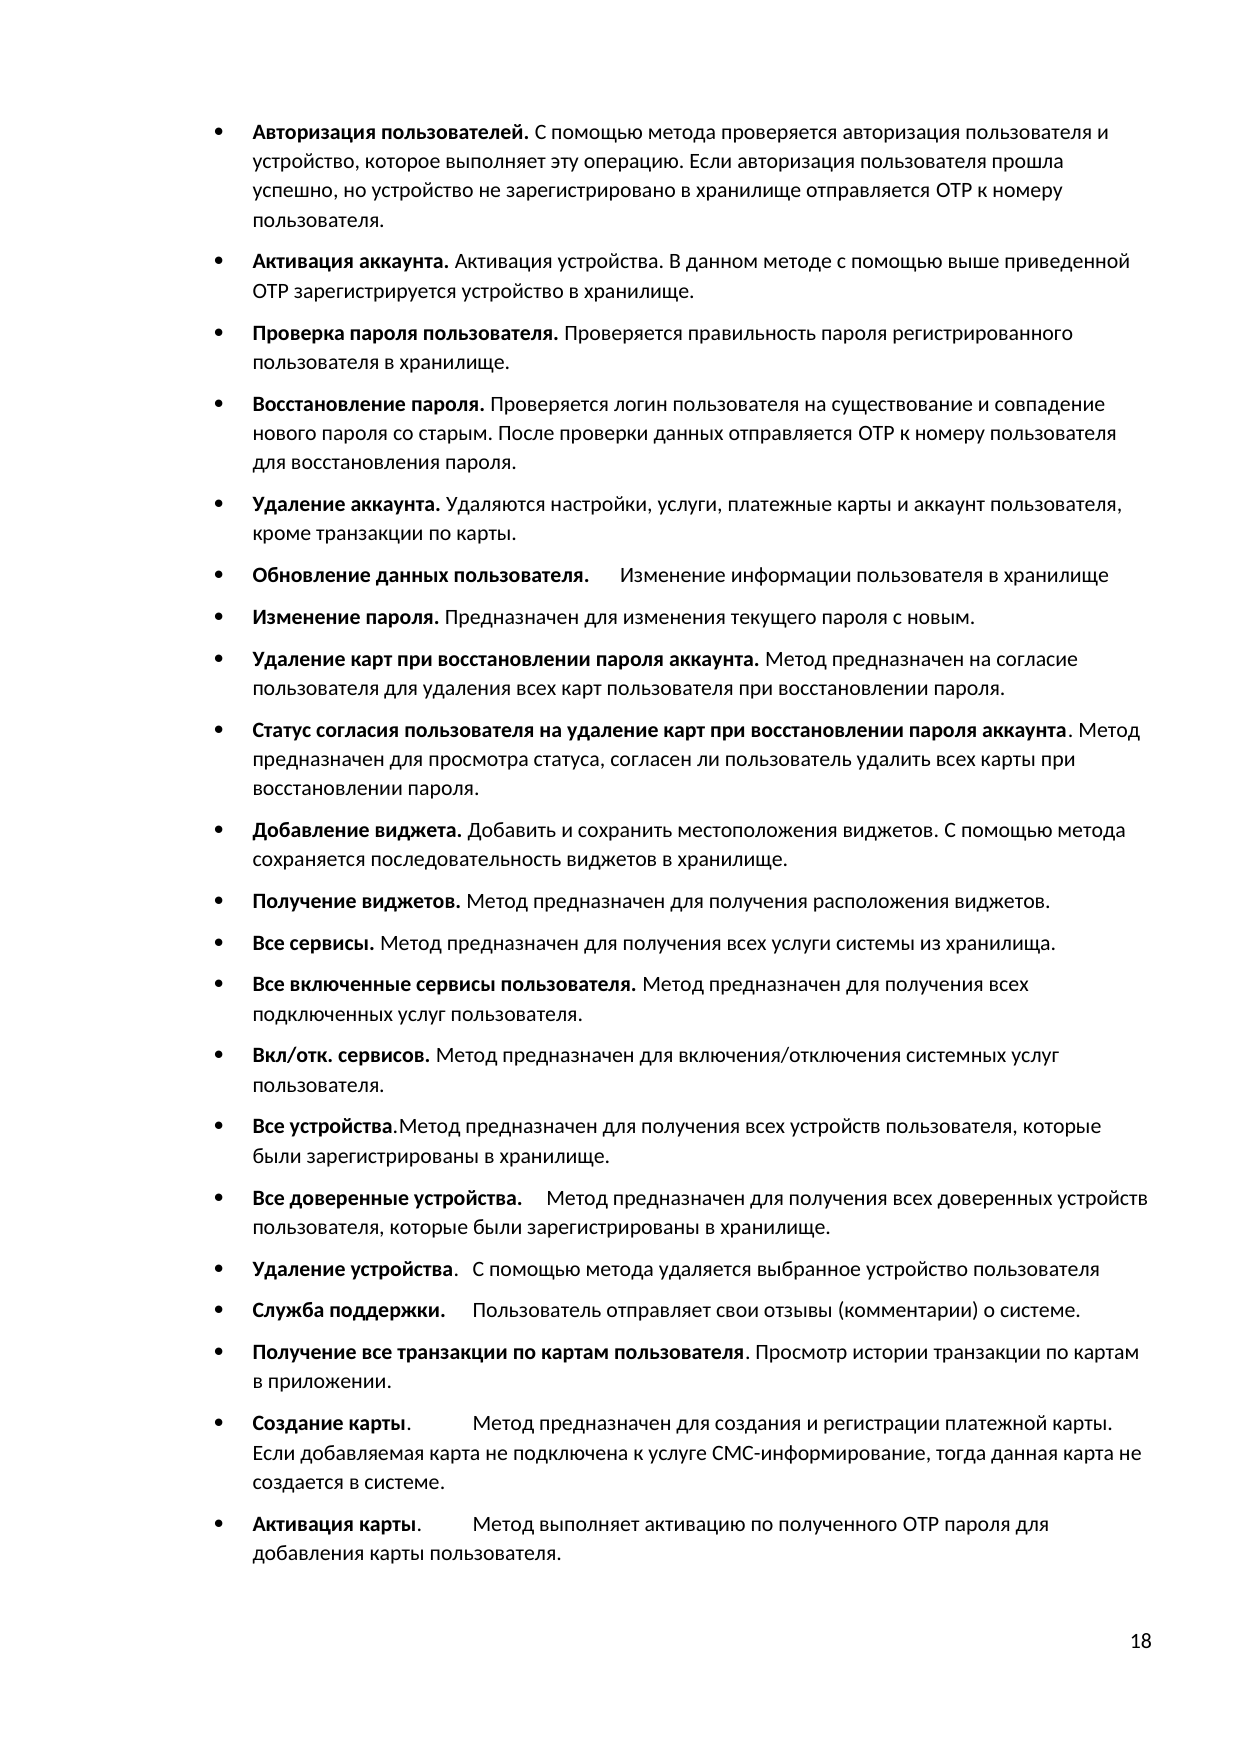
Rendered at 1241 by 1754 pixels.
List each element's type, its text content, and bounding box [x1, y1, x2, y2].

list Проверка пароля пользователя. Проверяется правильность пароля регистрированного пользователя в хранилище. [215, 319, 1152, 375]
list Все доверенные устройства. Метод предназначен для получения всех доверенных устройств пользователя, которые были зарегистрированы в хранилище. [215, 1184, 1152, 1240]
list Служба поддержки. Пользователь отправляет свои отзывы (комментарии) о системе. [215, 1297, 1152, 1323]
list Авторизация пользователей. С помощью метода проверяется авторизация пользователя и устройство, которое выполняет эту операцию. Если авторизация пользователя прошла успешно, но устройство не зарегистрировано в хранилище отправляется OTP к номеру пользователя. [215, 118, 1152, 233]
list Добавление виджета. Добавить и сохранить местоположения виджетов. С помощью метода сохраняется последовательность виджетов в хранилище. [215, 816, 1152, 872]
list Получение виджетов. Метод предназначен для получения расположения виджетов. [215, 887, 1152, 914]
list Получение все транзакции по картам пользователя. Просмотр истории транзакции по картам в приложении. [215, 1338, 1152, 1394]
list Изменение пароля. Предназначен для изменения текущего пароля с новым. [215, 603, 1152, 629]
list Статус согласия пользователя на удаление карт при восстановлении пароля аккаунта. Метод предназначен для просмотра статуса, согласен ли пользователь удалить всех карты при восстановлении пароля. [215, 716, 1152, 801]
list Удаление устройства. С помощью метода удаляется выбранное устройство пользователя [215, 1255, 1152, 1281]
list Все устройства. Метод предназначен для получения всех устройств пользователя, которые были зарегистрированы в хранилище. [215, 1113, 1152, 1169]
list Активация аккаунта. Активация устройства. В данном методе с помощью выше приведенной OTP зарегистрируется устройство в хранилище. [215, 248, 1152, 304]
list Вкл/отк. сервисов. Метод предназначен для включения/отключения системных услуг пользователя. [215, 1042, 1152, 1098]
list Удаление карт при восстановлении пароля аккаунта. Метод предназначен на согласие пользователя для удаления всех карт пользователя при восстановлении пароля. [215, 645, 1152, 701]
list Создание карты. Метод предназначен для создания и регистрации платежной карты. Если добавляемая карта не подключена к услуге СМС-информирование, тогда данная карта не создается в системе. [215, 1409, 1152, 1494]
list Все включенные сервисы пользователя. Метод предназначен для получения всех подключенных услуг пользователя. [215, 971, 1152, 1027]
list Удаление аккаунта. Удаляются настройки, услуги, платежные карты и аккаунт пользователя, кроме транзакции по карты. [215, 490, 1152, 546]
list Все сервисы. Метод предназначен для получения всех услуги системы из хранилища. [215, 929, 1152, 956]
list Обновление данных пользователя. Изменение информации пользователя в хранилище [215, 561, 1152, 588]
list Активация карты. Метод выполняет активацию по полученного OTP пароля для добавления карты пользователя. [215, 1510, 1152, 1566]
list Восстановление пароля. Проверяется логин пользователя на существование и совпадение нового пароля со старым. После проверки данных отправляется OTP к номеру пользователя для восстановления пароля. [215, 390, 1152, 475]
